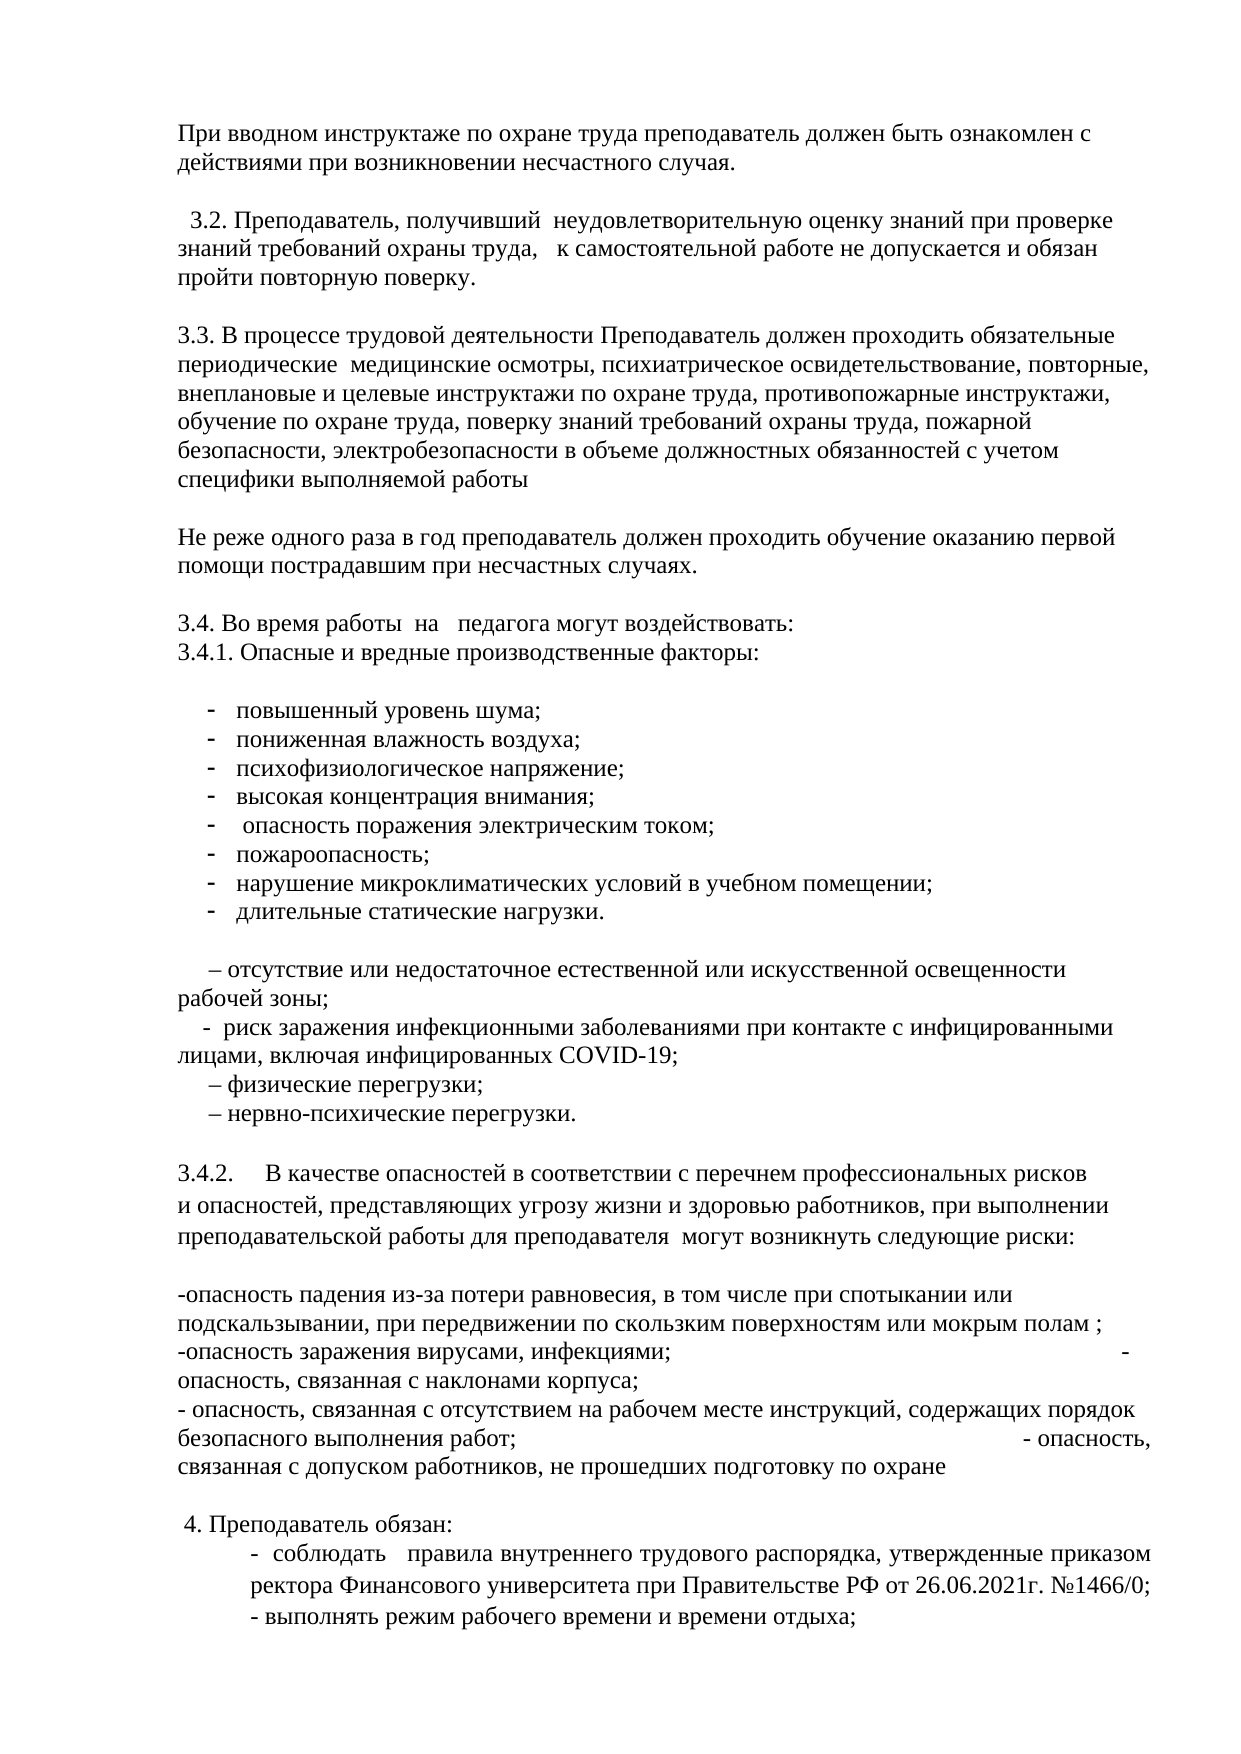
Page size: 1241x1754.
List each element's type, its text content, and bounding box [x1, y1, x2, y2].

text - риск заражения инфекционными заболеваниями при контакте с инфицированными лицами, включая инфицированных СOVID-19; [177, 1012, 1152, 1069]
text 3.4.1. Опасные и вредные производственные факторы: [177, 637, 1152, 666]
list пониженная влажность воздуха; [207, 724, 1152, 753]
text 3.4. Во время работы на педагога могут воздействовать: [177, 608, 1152, 637]
list повышенный уровень шума; [207, 695, 1152, 724]
text – отсутствие или недостаточное естественной или искусственной освещенности рабочей зоны; [177, 954, 1152, 1012]
list опасность поражения электрическим током; [207, 810, 1152, 839]
text 4. Преподаватель обязан: [177, 1509, 1152, 1538]
list длительные статические нагрузки. [207, 896, 1152, 925]
text -опасность падения из-за потери равновесия, в том числе при спотыкании или подскальзывании, при передвижении по скользким поверхностям или мокрым полам ; -опасность заражения вирусами, инфекциями; - опасность, связанная с наклонами корпуса; - опасность, связанная с отсутствием на рабочем месте инструкций, содержащих порядок безопасного выполнения работ; - опасность, связанная с допуском работников, не прошедших подготовку по охране [177, 1279, 1152, 1480]
text – физические перегрузки; [177, 1069, 1152, 1098]
text При вводном инструктаже по охране труда преподаватель должен быть ознакомлен с действиями при возникновении несчастного случая. [177, 118, 1152, 176]
list высокая концентрация внимания; [207, 781, 1152, 810]
text - соблюдать правила внутреннего трудового распорядка, утвержденные приказом ректора Финансового университета при Правительстве РФ от 26.06.2021г. №1466/0; [250, 1538, 1152, 1598]
list пожароопасность; [207, 839, 1152, 868]
text - выполнять режим рабочего времени и времени отдыха; [250, 1601, 1152, 1630]
list психофизиологическое напряжение; [207, 753, 1152, 781]
text 3.2. Преподаватель, получивший неудовлетворительную оценку знаний при проверке знаний требований охраны труда, к самостоятельной работе не допускается и обязан пройти повторную поверку. [177, 205, 1152, 291]
text 3.3. В процессе трудовой деятельности Преподаватель должен проходить обязательные периодические медицинские осмотры, психиатрическое освидетельствование, повторные, внеплановые и целевые инструктажи по охране труда, противопожарные инструктажи, обучение по охране труда, поверку знаний требований охраны труда, пожарной безопасности, электробезопасности в объеме должностных обязанностей с учетом специфики выполняемой работы [177, 320, 1152, 493]
text – нервно-психические перегрузки. [177, 1098, 1152, 1127]
text 3.4.2. В качестве опасностей в соответствии с перечнем профессиональных рисков и опасностей, представляющих угрозу жизни и здоровью работников, при выполнении преподавательской работы для преподавателя могут возникнуть следующие риски: [177, 1156, 1152, 1250]
list нарушение микроклиматических условий в учебном помещении; [207, 868, 1152, 896]
text Не реже одного раза в год преподаватель должен проходить обучение оказанию первой помощи пострадавшим при несчастных случаях. [177, 522, 1152, 579]
